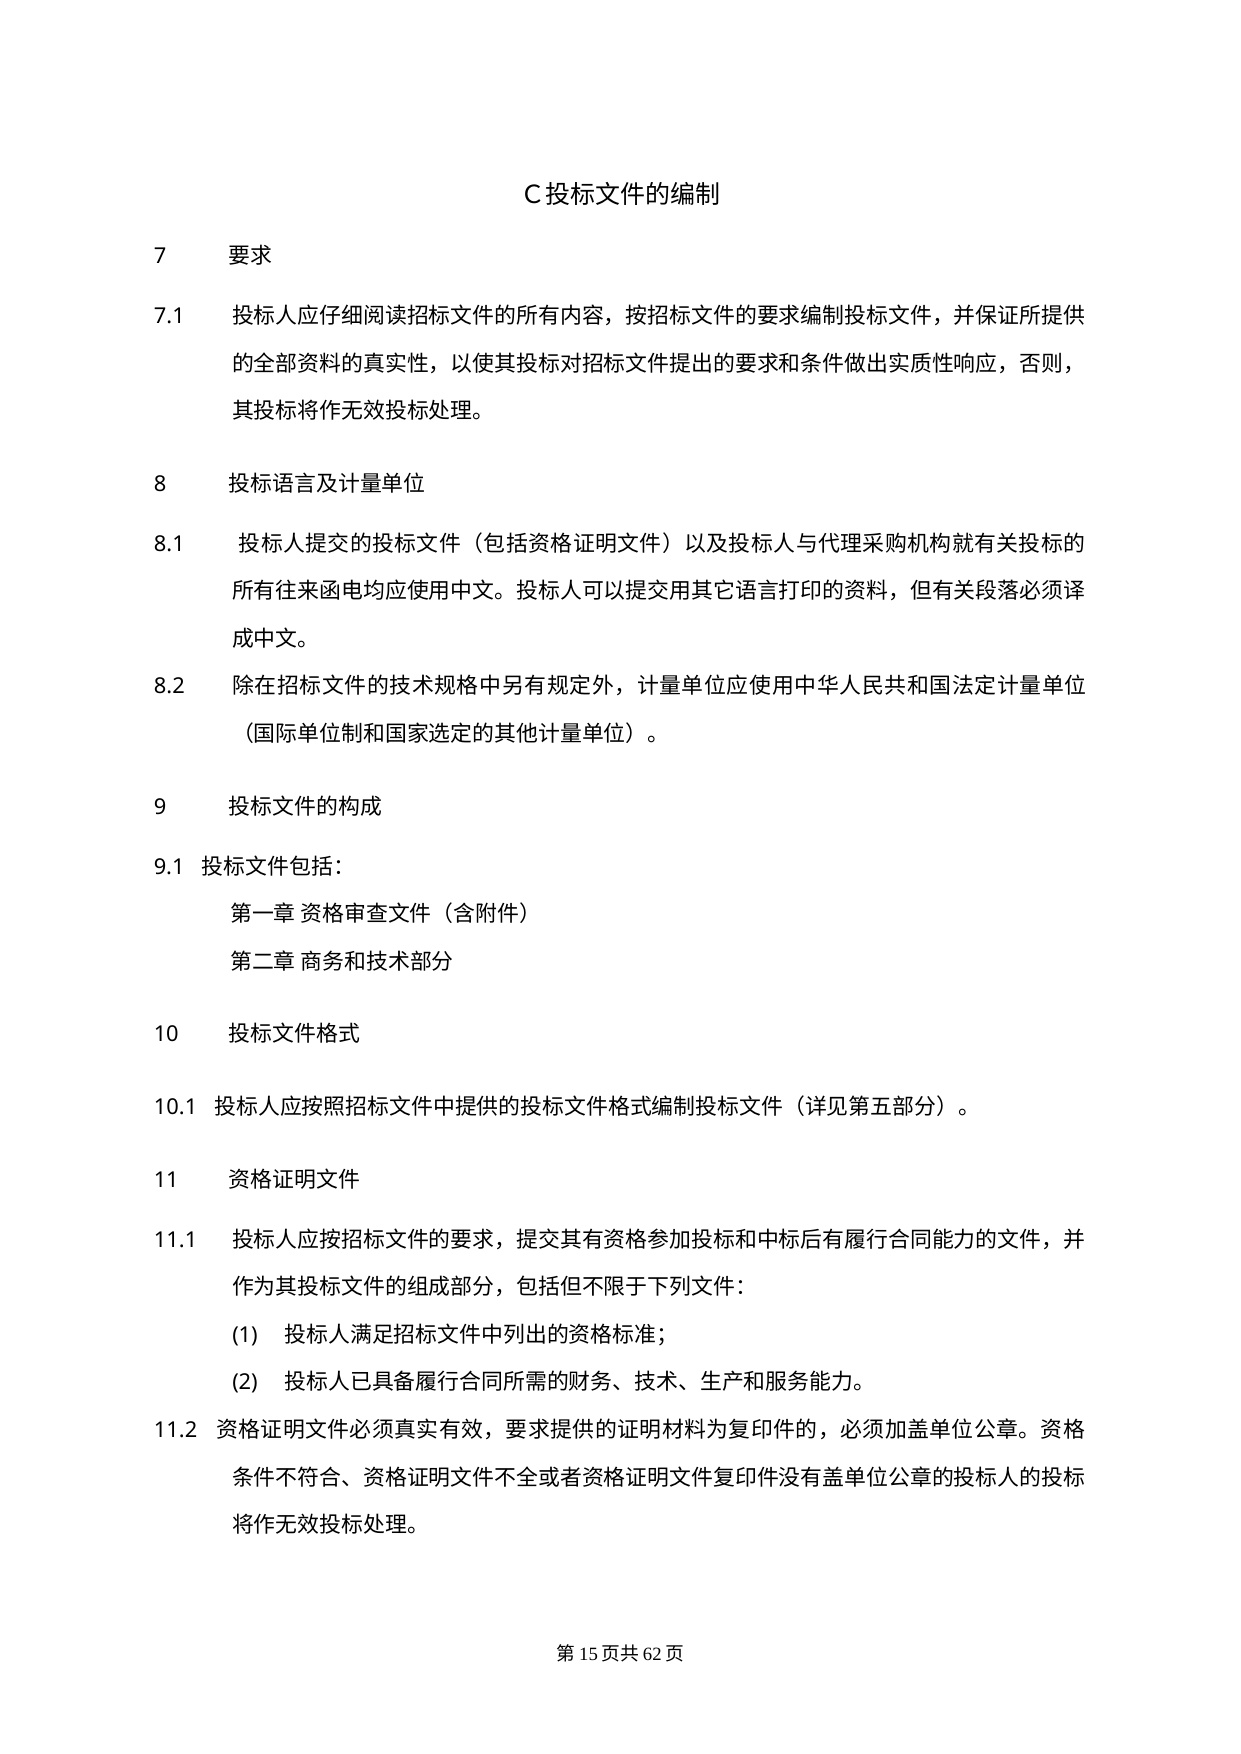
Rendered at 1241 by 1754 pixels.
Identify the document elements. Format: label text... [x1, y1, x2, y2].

subtitle 资格证明文件 [153, 1162, 1087, 1193]
subtitle 要求 [153, 238, 1087, 270]
text 7.1 投标人应仔细阅读招标文件的所有内容，按招标文件的要求编制投标文件，并保证所提供的全部资料的真实性，以使其投标对招标文件提出的要求和条件做出实质性响应，否则，其投标将作无效投标处理。 [154, 298, 1087, 425]
text 8.1 投标人提交的投标文件（包括资格证明文件）以及投标人与代理采购机构就有关投标的所有往来函电均应使用中文。投标人可以提交用其它语言打印的资料，但有关段落必须译成中文。 [154, 526, 1087, 653]
text 9.1 投标文件包括： [153, 849, 1087, 881]
text 11.2 资格证明文件必须真实有效，要求提供的证明材料为复印件的，必须加盖单位公章。资格条件不符合、资格证明文件不全或者资格证明文件复印件没有盖单位公章的投标人的投标将作无效投标处理。 [154, 1412, 1087, 1539]
text 第二章 商务和技术部分 [230, 944, 1087, 976]
list 投标人满足招标文件中列出的资格标准； [232, 1317, 1087, 1348]
text 第一章 资格审查文件（含附件） [230, 896, 1087, 928]
text 10.1 投标人应按照招标文件中提供的投标文件格式编制投标文件（详见第五部分）。 [154, 1089, 1087, 1121]
text 8.2 除在招标文件的技术规格中另有规定外，计量单位应使用中华人民共和国法定计量单位（国际单位制和国家选定的其他计量单位）。 [154, 668, 1087, 748]
subtitle 投标语言及计量单位 [153, 466, 1087, 498]
list 投标人已具备履行合同所需的财务、技术、生产和服务能力。 [232, 1364, 1087, 1396]
subtitle Ｃ投标文件的编制 [153, 175, 1087, 211]
text 11.1 投标人应按招标文件的要求，提交其有资格参加投标和中标后有履行合同能力的文件，并作为其投标文件的组成部分，包括但不限于下列文件： [154, 1222, 1087, 1301]
subtitle 投标文件的构成 [153, 789, 1087, 820]
subtitle 投标文件格式 [153, 1016, 1087, 1048]
